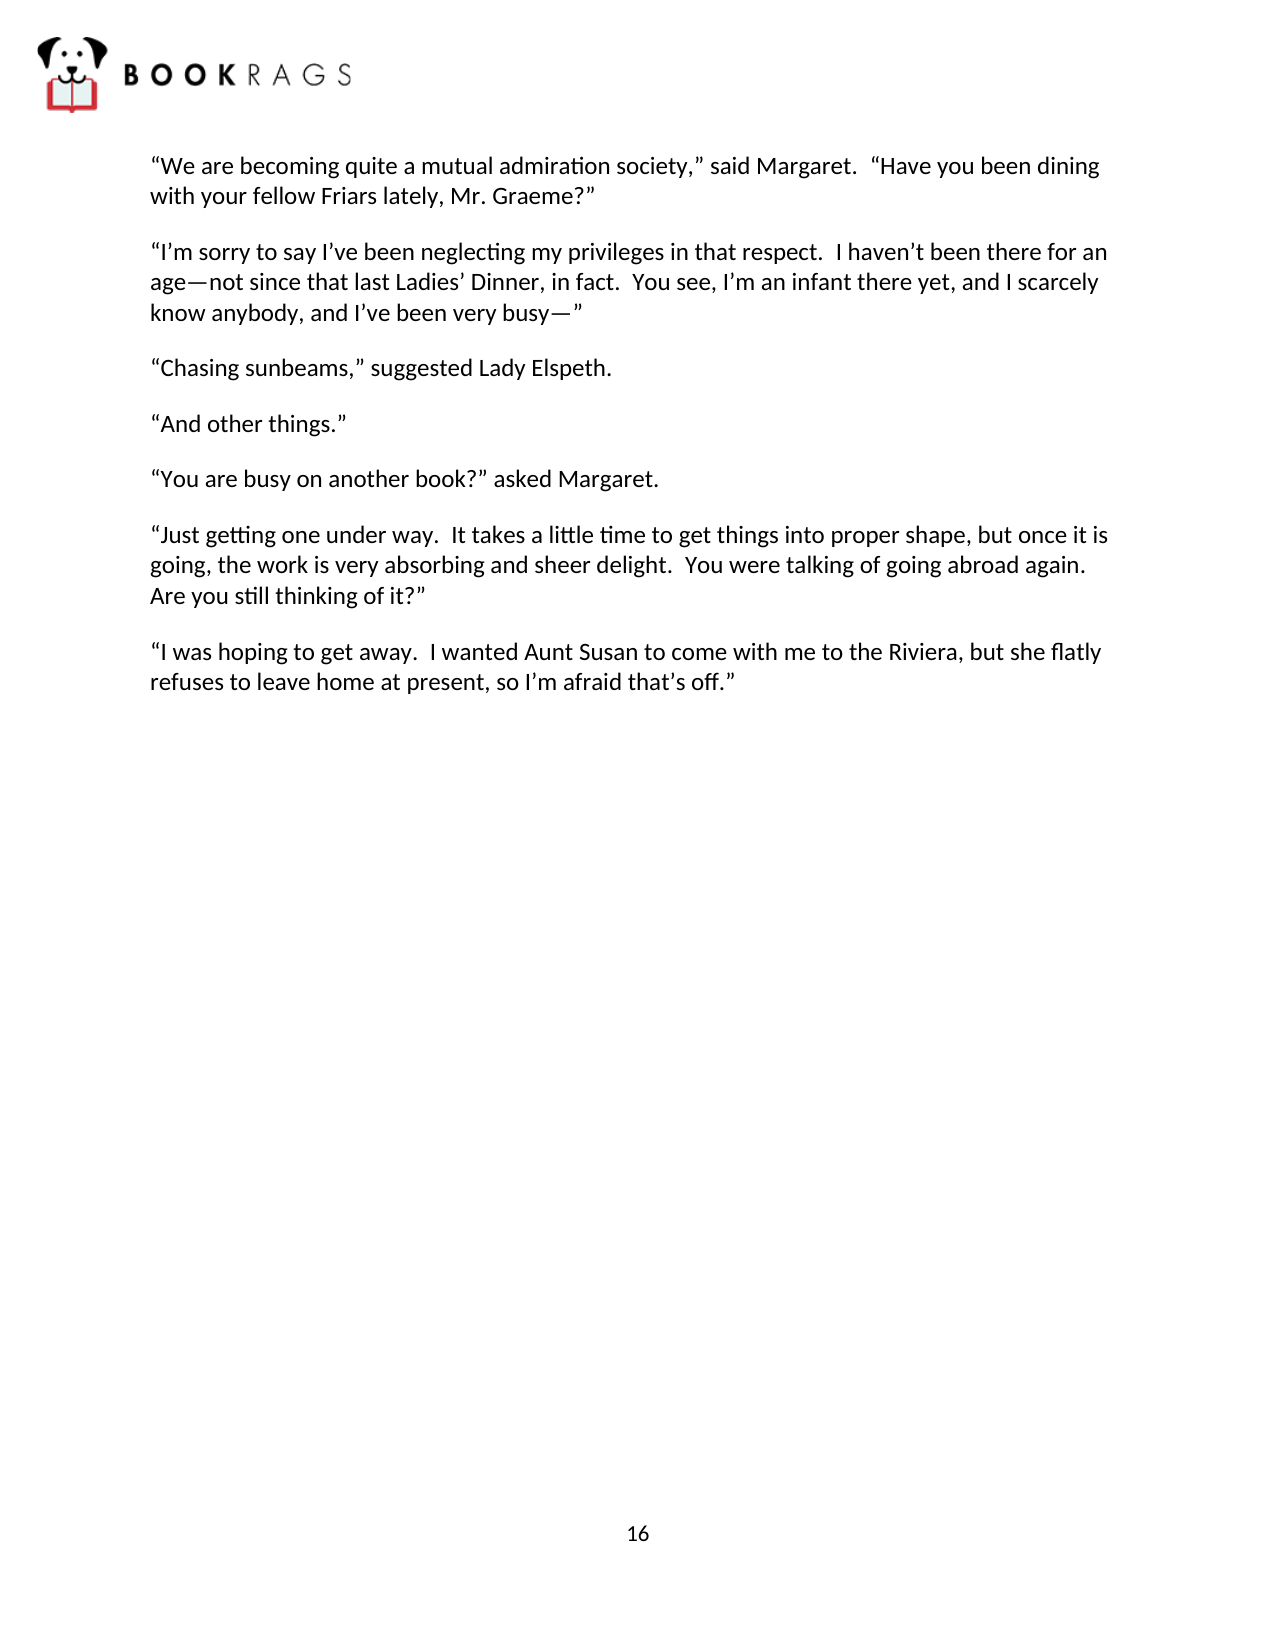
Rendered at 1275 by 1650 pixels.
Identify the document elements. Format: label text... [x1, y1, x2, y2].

text “You are busy on another book?” asked Margaret. [150, 464, 1125, 494]
text “Just getting one under way. It takes a little time to get things into proper shape, but once it is going, the work is very absorbing and sheer delight. You were talking of going abroad again. Are you still thinking of it?” [150, 519, 1125, 611]
text “And other things.” [150, 408, 1125, 439]
text “We are becoming quite a mutual admiration society,” said Margaret. “Have you been dining with your fellow Friars lately, Mr. Graeme?” [150, 150, 1125, 211]
text “I was hoping to get away. I wanted Aunt Susan to come with me to the Riviera, but she flatly refuses to leave home at present, so I’m afraid that’s off.” [150, 636, 1125, 697]
picture [37, 37, 351, 113]
text “I’m sorry to say I’ve been neglecting my privileges in that respect. I haven’t been there for an age—­not since that last Ladies’ Dinner, in fact. You see, I’m an infant there yet, and I scarcely know anybody, and I’ve been very busy—­” [150, 236, 1125, 328]
text “Chasing sunbeams,” suggested Lady Elspeth. [150, 353, 1125, 383]
